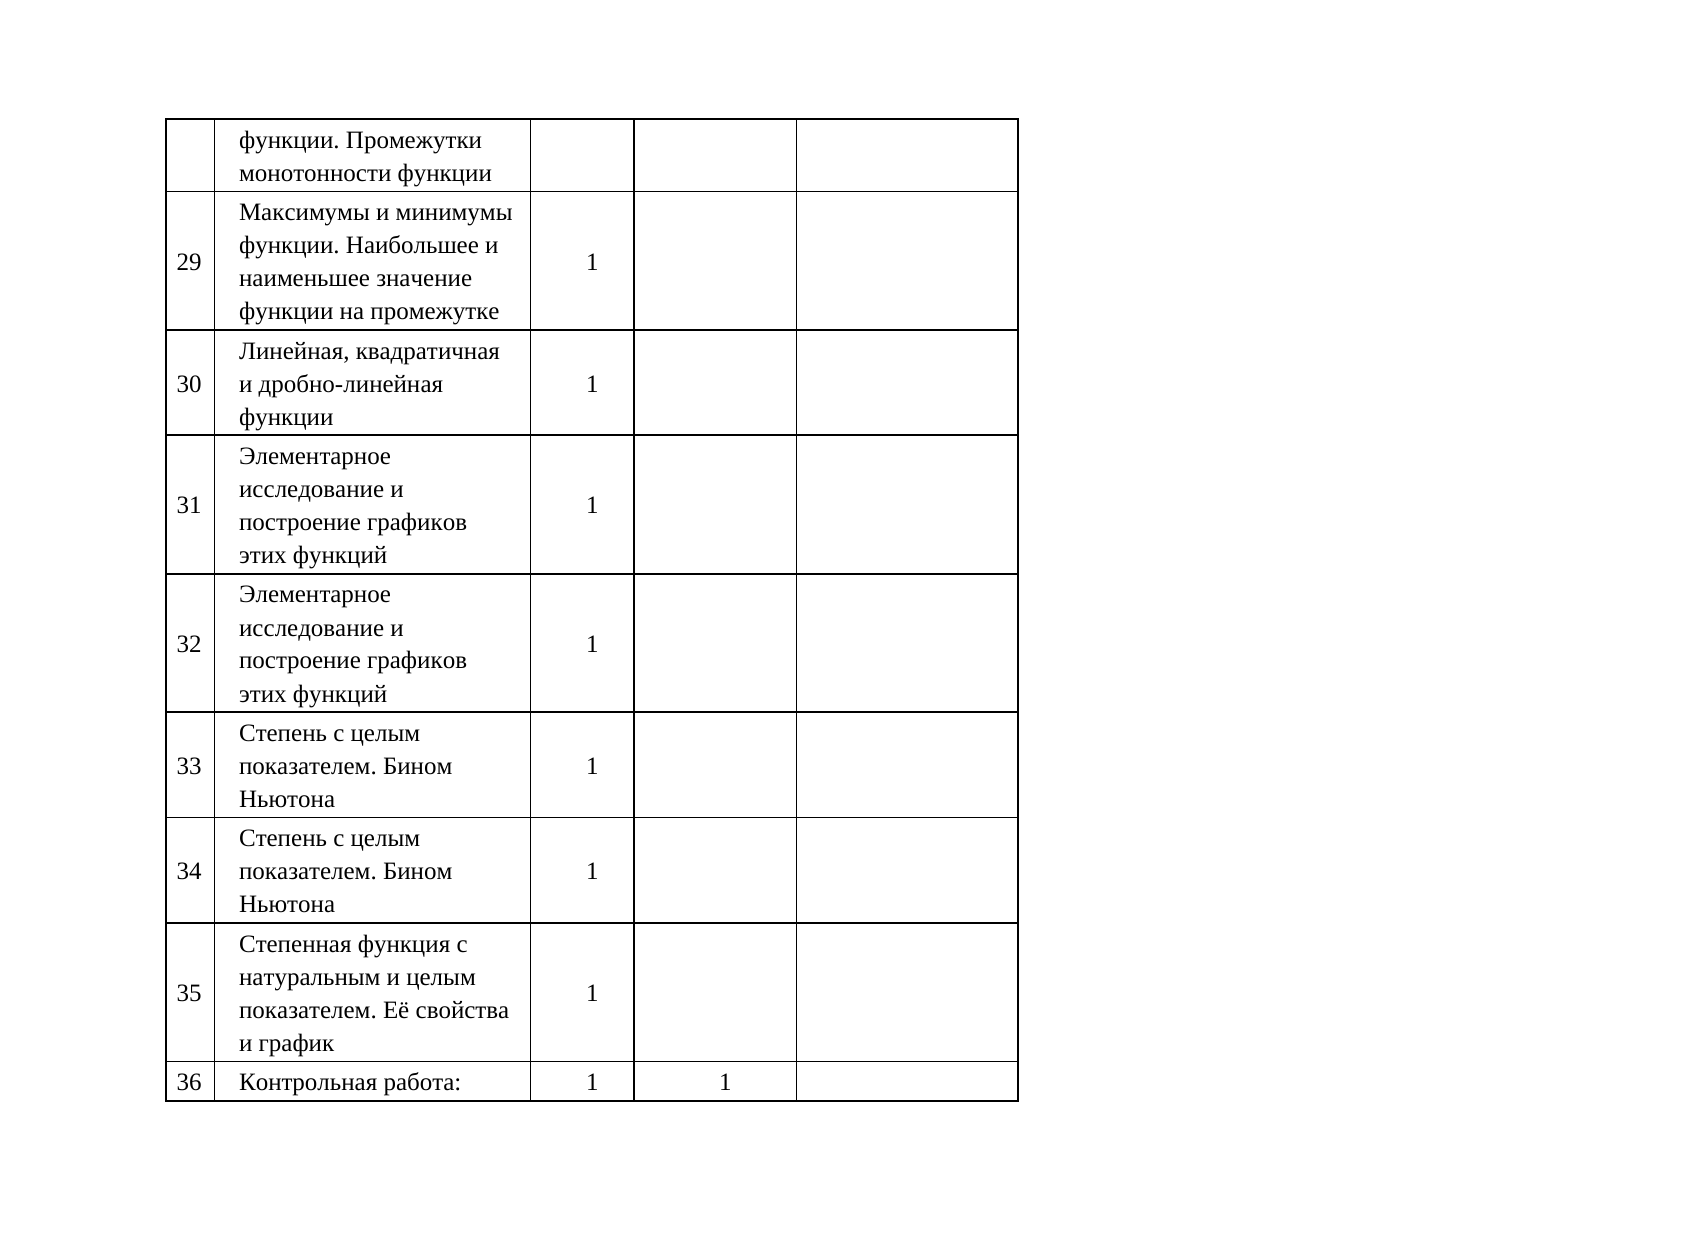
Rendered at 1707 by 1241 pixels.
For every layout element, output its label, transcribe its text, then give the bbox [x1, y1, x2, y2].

table_cell 1 [531, 192, 633, 329]
table_cell [797, 331, 1017, 434]
table_cell 29 [167, 192, 214, 329]
table_cell 30 [167, 331, 214, 434]
table_cell [797, 436, 1017, 573]
table_cell [635, 818, 796, 922]
table_cell 33 [167, 713, 214, 817]
table_cell [635, 436, 796, 573]
table_cell [635, 331, 796, 434]
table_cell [215, 120, 530, 191]
table_cell 1 [531, 713, 633, 817]
table_cell 1 [531, 575, 633, 711]
table_cell [635, 713, 796, 817]
table_cell Степень с целым показателем. Бином Ньютона [215, 818, 530, 922]
table_cell 35 [167, 924, 214, 1061]
table_cell 1 [531, 120, 633, 191]
table_cell [797, 1062, 1017, 1100]
table_cell 34 [167, 818, 214, 922]
table_cell Линейная, квадратичная и дробно-линейная функции [215, 331, 530, 434]
table_cell Максимумы и минимумы функции. Наибольшее и наименьшее значение функции на промежутке [215, 192, 530, 329]
table_cell [797, 713, 1017, 817]
table_cell 1 [531, 436, 633, 573]
table_cell [797, 120, 1017, 191]
table_cell Элементарное исследование и построение графиков этих функций [215, 575, 530, 711]
table_cell 1 [531, 1062, 633, 1100]
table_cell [215, 1062, 530, 1100]
table_cell 1 [531, 818, 633, 922]
table_cell [635, 120, 796, 191]
table_cell 1 [635, 1062, 796, 1100]
table_cell Степенная функция с натуральным и целым показателем. Её свойства и график [215, 924, 530, 1061]
table_cell 32 [167, 575, 214, 711]
table_cell [797, 192, 1017, 329]
table_cell 1 [531, 331, 633, 434]
table_cell Элементарное исследование и построение графиков этих функций [215, 436, 530, 573]
table_cell [635, 924, 796, 1061]
table_cell [635, 575, 796, 711]
table_cell [797, 818, 1017, 922]
table_cell [635, 192, 796, 329]
table_cell 31 [167, 436, 214, 573]
table_cell [797, 575, 1017, 711]
table_cell [797, 924, 1017, 1061]
table_cell Степень с целым показателем. Бином Ньютона [215, 713, 530, 817]
table_cell 1 [531, 924, 633, 1061]
table_cell 36 [167, 1062, 214, 1100]
table_cell 28 [167, 120, 214, 191]
